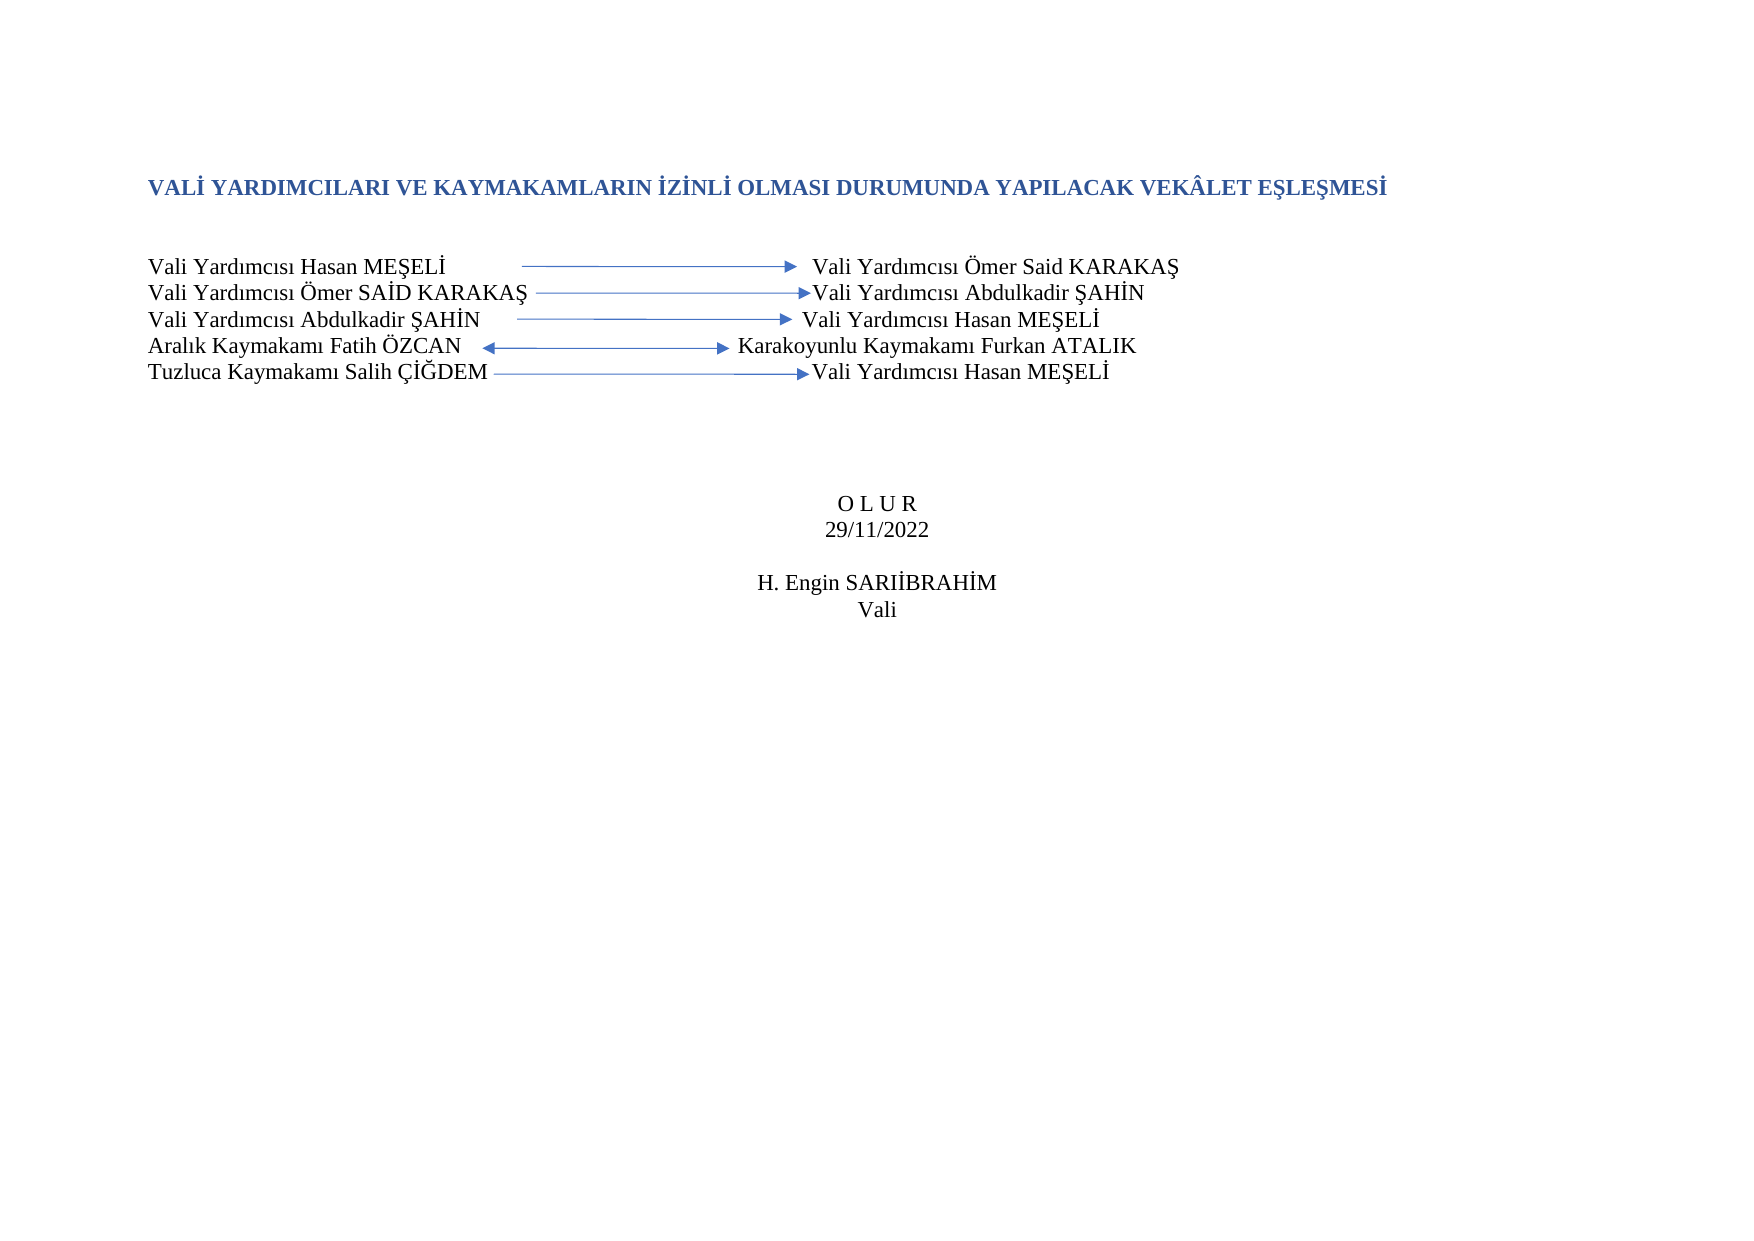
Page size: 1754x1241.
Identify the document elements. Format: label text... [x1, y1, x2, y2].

text Aralık Kaymakamı Fatih ÖZCAN Karakoyunlu Kaymakamı Furkan ATALIK [148, 332, 1606, 358]
text 29/11/2022 [148, 517, 1606, 543]
text Tuzluca Kaymakamı Salih ÇİĞDEM Vali Yardımcısı Hasan MEŞELİ [148, 358, 1606, 385]
text Vali [148, 596, 1606, 622]
text Vali Yardımcısı Abdulkadir ŞAHİN Vali Yardımcısı Hasan MEŞELİ [148, 306, 1606, 332]
text VALİ YARDIMCILARI VE KAYMAKAMLARIN İZİNLİ OLMASI DURUMUNDA YAPILACAK VEKÂLET EŞLEŞMESİ [148, 174, 1606, 200]
text Vali Yardımcısı Hasan MEŞELİ Vali Yardımcısı Ömer Said KARAKAŞ [148, 253, 1606, 279]
text Vali Yardımcısı Ömer SAİD KARAKAŞ Vali Yardımcısı Abdulkadir ŞAHİN [148, 279, 1606, 306]
text H. Engin SARIİBRAHİM [148, 569, 1606, 596]
text O L U R [148, 490, 1606, 517]
